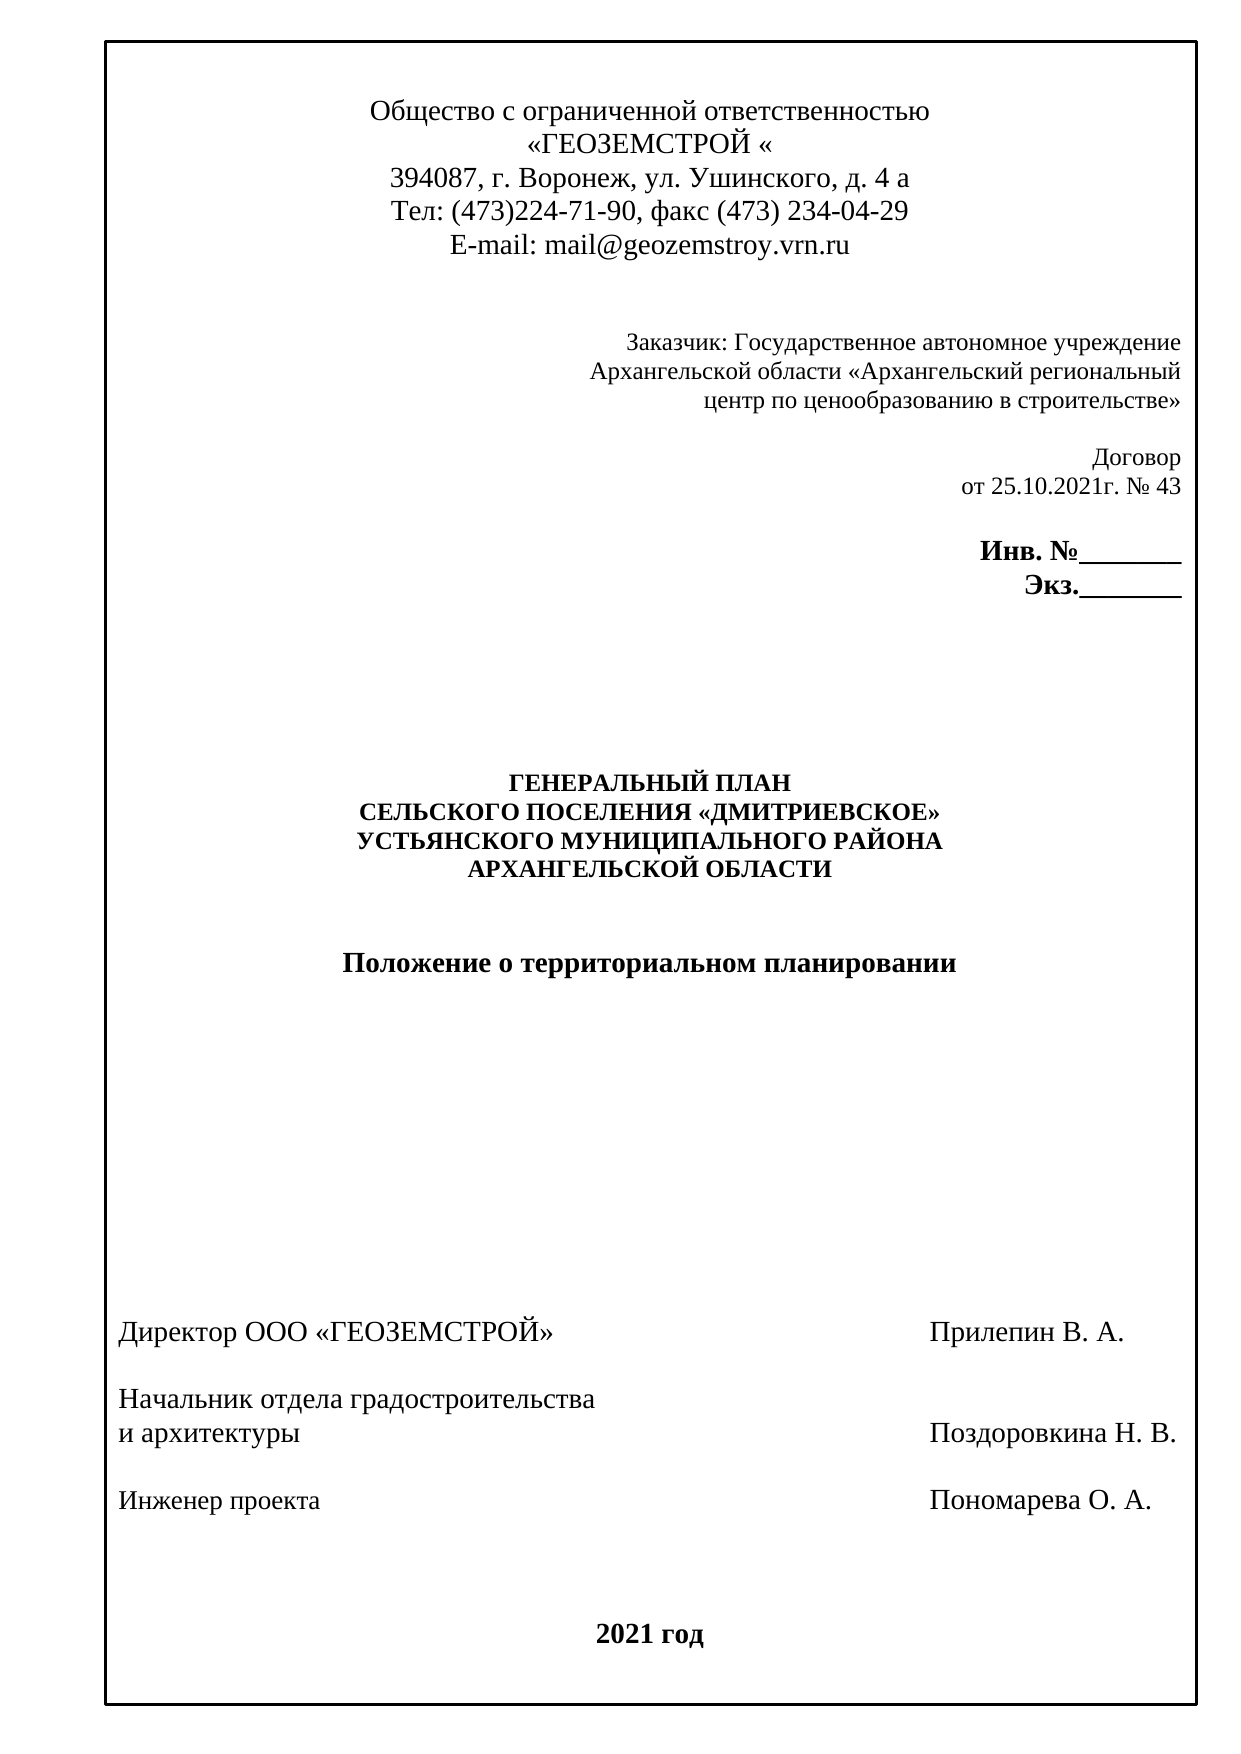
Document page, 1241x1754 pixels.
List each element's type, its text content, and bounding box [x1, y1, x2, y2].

text Экз._______ [118, 567, 1181, 601]
text Инв. №_______ [118, 533, 1181, 567]
text Договор [546, 442, 1181, 471]
text Инженер проекта Пономарева О. А. [118, 1482, 1181, 1516]
text Тел: (473)224-71-90, факс (473) 234-04-29 [118, 193, 1181, 227]
text «ГЕОЗЕМСТРОЙ « [118, 126, 1181, 160]
text СЕЛЬСКОГО ПОСЕЛЕНИЯ «ДМИТРИЕВСКОЕ» [118, 797, 1181, 826]
text 2021 год [118, 1616, 1181, 1650]
text АРХАНГЕЛЬСКОЙ ОБЛАСТИ [118, 854, 1181, 883]
text Общество с ограниченной ответственностью [118, 93, 1181, 126]
text . Воронеж, ул. Ушинского, д. 4 а [118, 160, 1181, 193]
text E-mail: mail@geozemstroy.vrn.ru [118, 227, 1181, 260]
text от г. № 43 [546, 471, 1181, 500]
text Заказчик: Государственное автономное учреждение Архангельской области «Архангельский региональный центр по ценообразованию в строительстве» [546, 327, 1181, 414]
text УСТЬЯНСКОГО МУНИЦИПАЛЬНОГО РАЙОНА [118, 826, 1181, 854]
text и архитектуры Поздоровкина Н. В. [118, 1415, 1181, 1449]
text ГЕНЕРАЛЬНЫЙ ПЛАН [118, 768, 1181, 797]
text Начальник отдела градостроительства [118, 1382, 1181, 1415]
text Директор ООО «ГЕОЗЕМСТРОЙ» Прилепин В. А. [118, 1314, 1181, 1348]
text Положение о территориальном планировании [118, 946, 1181, 979]
